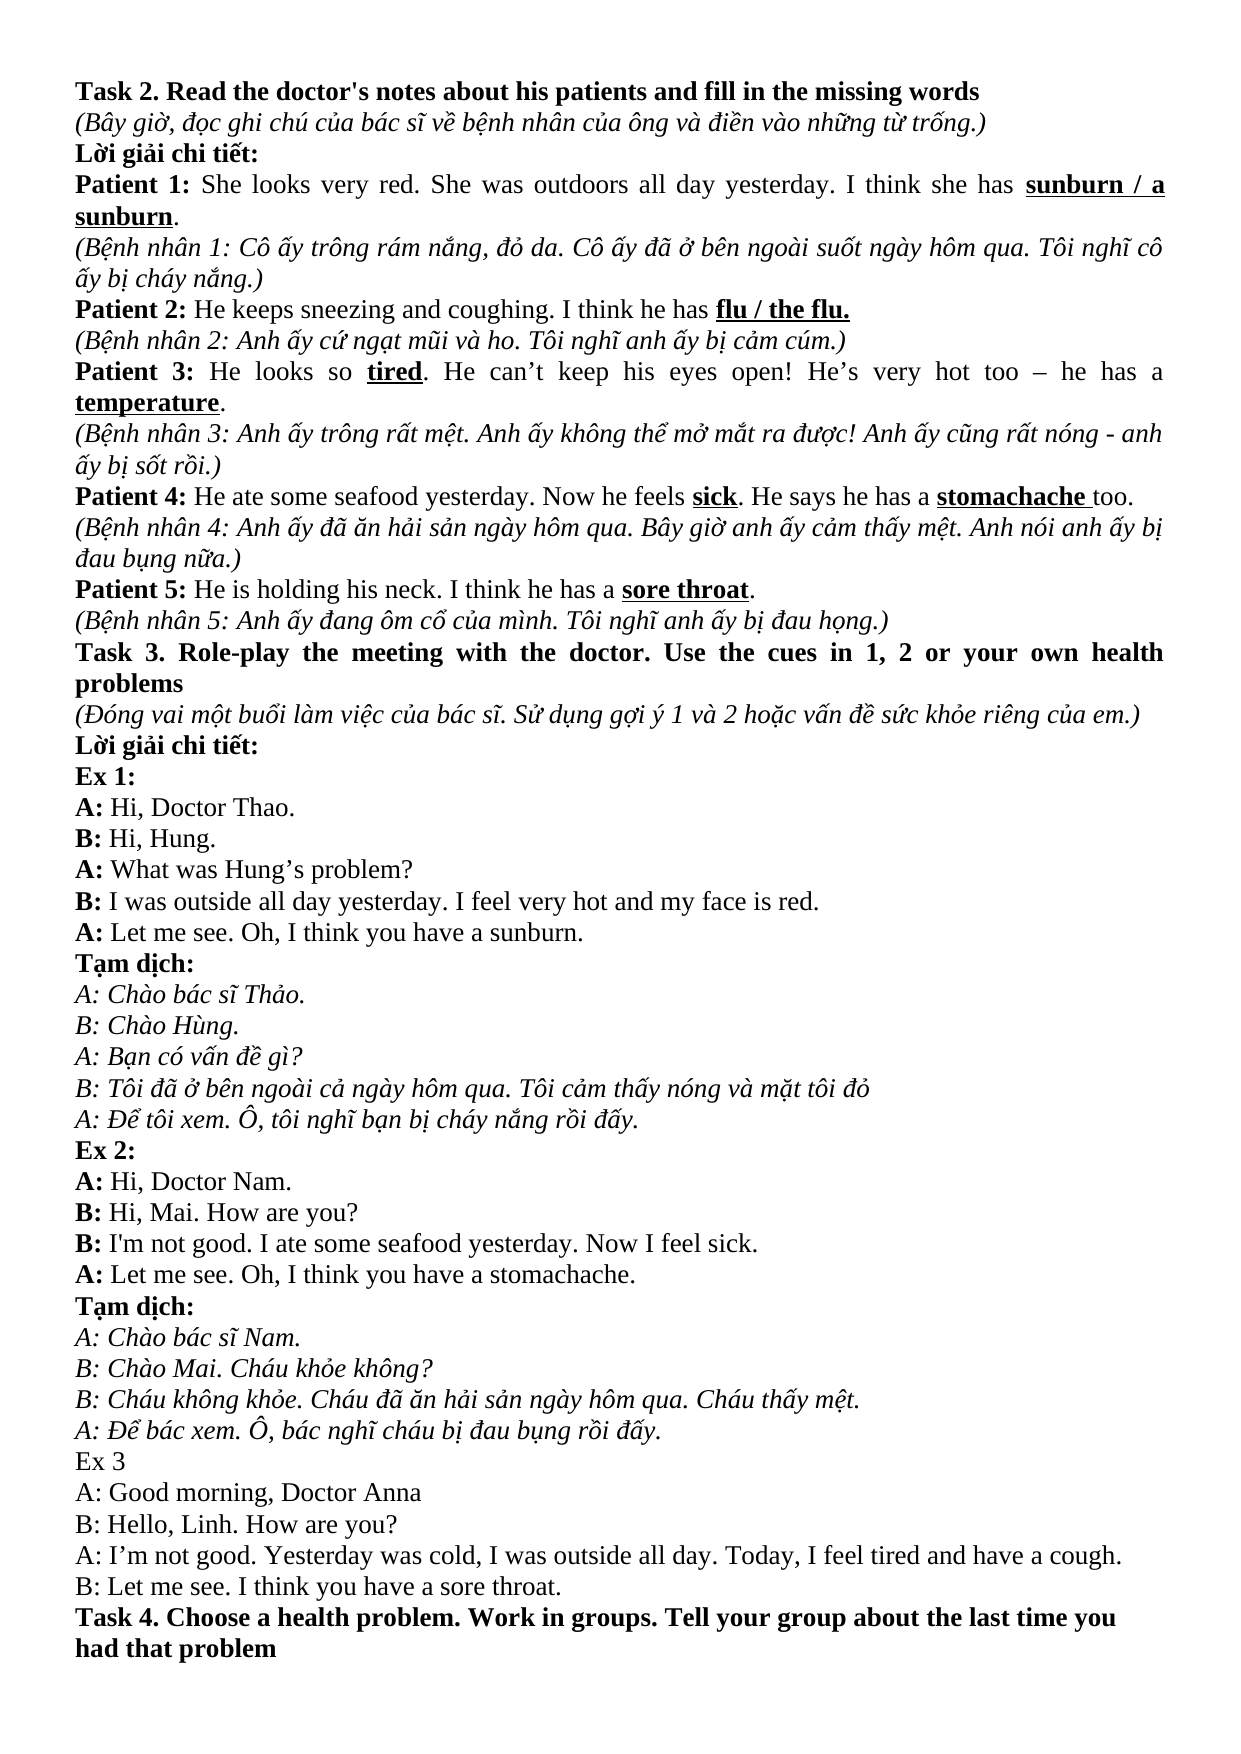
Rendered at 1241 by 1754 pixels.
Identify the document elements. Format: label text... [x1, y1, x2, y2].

text (Bệnh nhân 3: Anh ấy trông rất mệt. Anh ấy không thể mở mắt ra được! Anh ấy cũng rất nóng - anh ấy bị sốt rồi.) [75, 418, 1165, 480]
text A: Let me see. Oh, I think you have a stomachache. [75, 1258, 1165, 1290]
text A: What was Hung’s problem? [75, 854, 1165, 885]
text A: Để bác xem. Ô, bác nghĩ cháu bị đau bụng rồi đấy. [75, 1414, 1165, 1445]
text Lời giải chi tiết: [75, 729, 1165, 760]
text B: Let me see. I think you have a sore throat. [75, 1570, 1165, 1601]
text Patient 3: He looks so tired. He can’t keep his eyes open! He’s very hot too – he has a temperature. [75, 355, 1165, 418]
text B: Cháu không khỏe. Cháu đã ăn hải sản ngày hôm qua. Cháu thấy mệt. [75, 1383, 1165, 1414]
text Tạm dịch: [75, 947, 1165, 978]
text Ex 3 [75, 1445, 1165, 1477]
text B: Chào Mai. Cháu khỏe không? [75, 1352, 1165, 1383]
text Task 3. Role-play the meeting with the doctor. Use the cues in 1, 2 or your own health problems [75, 636, 1165, 698]
text A: Chào bác sĩ Thảo. [75, 978, 1165, 1009]
text Task 2. Read the doctor's notes about his patients and fill in the missing words [75, 75, 1165, 106]
text B: Hi, Hung. [75, 822, 1165, 854]
text (Bệnh nhân 5: Anh ấy đang ôm cổ của mình. Tôi nghĩ anh ấy bị đau họng.) [75, 604, 1165, 636]
text (Bệnh nhân 4: Anh ấy đã ăn hải sản ngày hôm qua. Bây giờ anh ấy cảm thấy mệt. Anh nói anh ấy bị đau bụng nữa.) [75, 511, 1165, 573]
text (Đóng vai một buổi làm việc của bác sĩ. Sử dụng gợi ý 1 và 2 hoặc vấn đề sức khỏe riêng của em.) [75, 698, 1165, 729]
text B: Hello, Linh. How are you? [75, 1508, 1165, 1539]
text (Bây giờ, đọc ghi chú của bác sĩ về bệnh nhân của ông và điền vào những từ trống.) [75, 106, 1165, 137]
text Patient 5: He is holding his neck. I think he has a sore throat. [75, 573, 1165, 604]
text A: Để tôi xem. Ô, tôi nghĩ bạn bị cháy nắng rồi đấy. [75, 1103, 1165, 1134]
text (Bệnh nhân 2: Anh ấy cứ ngạt mũi và ho. Tôi nghĩ anh ấy bị cảm cúm.) [75, 324, 1165, 355]
text Patient 2: He keeps sneezing and coughing. I think he has flu / the flu. [75, 293, 1165, 324]
text A: Let me see. Oh, I think you have a sunburn. [75, 916, 1165, 947]
text A: Hi, Doctor Nam. [75, 1165, 1165, 1196]
text A: Chào bác sĩ Nam. [75, 1321, 1165, 1352]
text Patient 1: She looks very red. She was outdoors all day yesterday. I think she has sunburn / a sunburn. [75, 168, 1165, 231]
text Patient 4: He ate some seafood yesterday. Now he feels sick. He says he has a stomachache too. [75, 480, 1165, 511]
text B: I'm not good. I ate some seafood yesterday. Now I feel sick. [75, 1227, 1165, 1258]
text A: Bạn có vấn đề gì? [75, 1041, 1165, 1072]
text B: Chào Hùng. [75, 1009, 1165, 1041]
text B: Hi, Mai. How are you? [75, 1196, 1165, 1227]
text Lời giải chi tiết: [75, 137, 1165, 168]
text A: Hi, Doctor Thao. [75, 791, 1165, 822]
text A: Good morning, Doctor Anna [75, 1477, 1165, 1508]
text Task 4. Choose a health problem. Work in groups. Tell your group about the last time you had that problem [75, 1601, 1165, 1663]
text Ex 2: [75, 1134, 1165, 1165]
text B: Tôi đã ở bên ngoài cả ngày hôm qua. Tôi cảm thấy nóng và mặt tôi đỏ [75, 1072, 1165, 1103]
text Ex 1: [75, 760, 1165, 791]
text B: I was outside all day yesterday. I feel very hot and my face is red. [75, 885, 1165, 916]
text A: I’m not good. Yesterday was cold, I was outside all day. Today, I feel tired and have a cough. [75, 1539, 1165, 1570]
text (Bệnh nhân 1: Cô ấy trông rám nắng, đỏ da. Cô ấy đã ở bên ngoài suốt ngày hôm qua. Tôi nghĩ cô ấy bị cháy nắng.) [75, 231, 1165, 293]
text Tạm dịch: [75, 1290, 1165, 1321]
